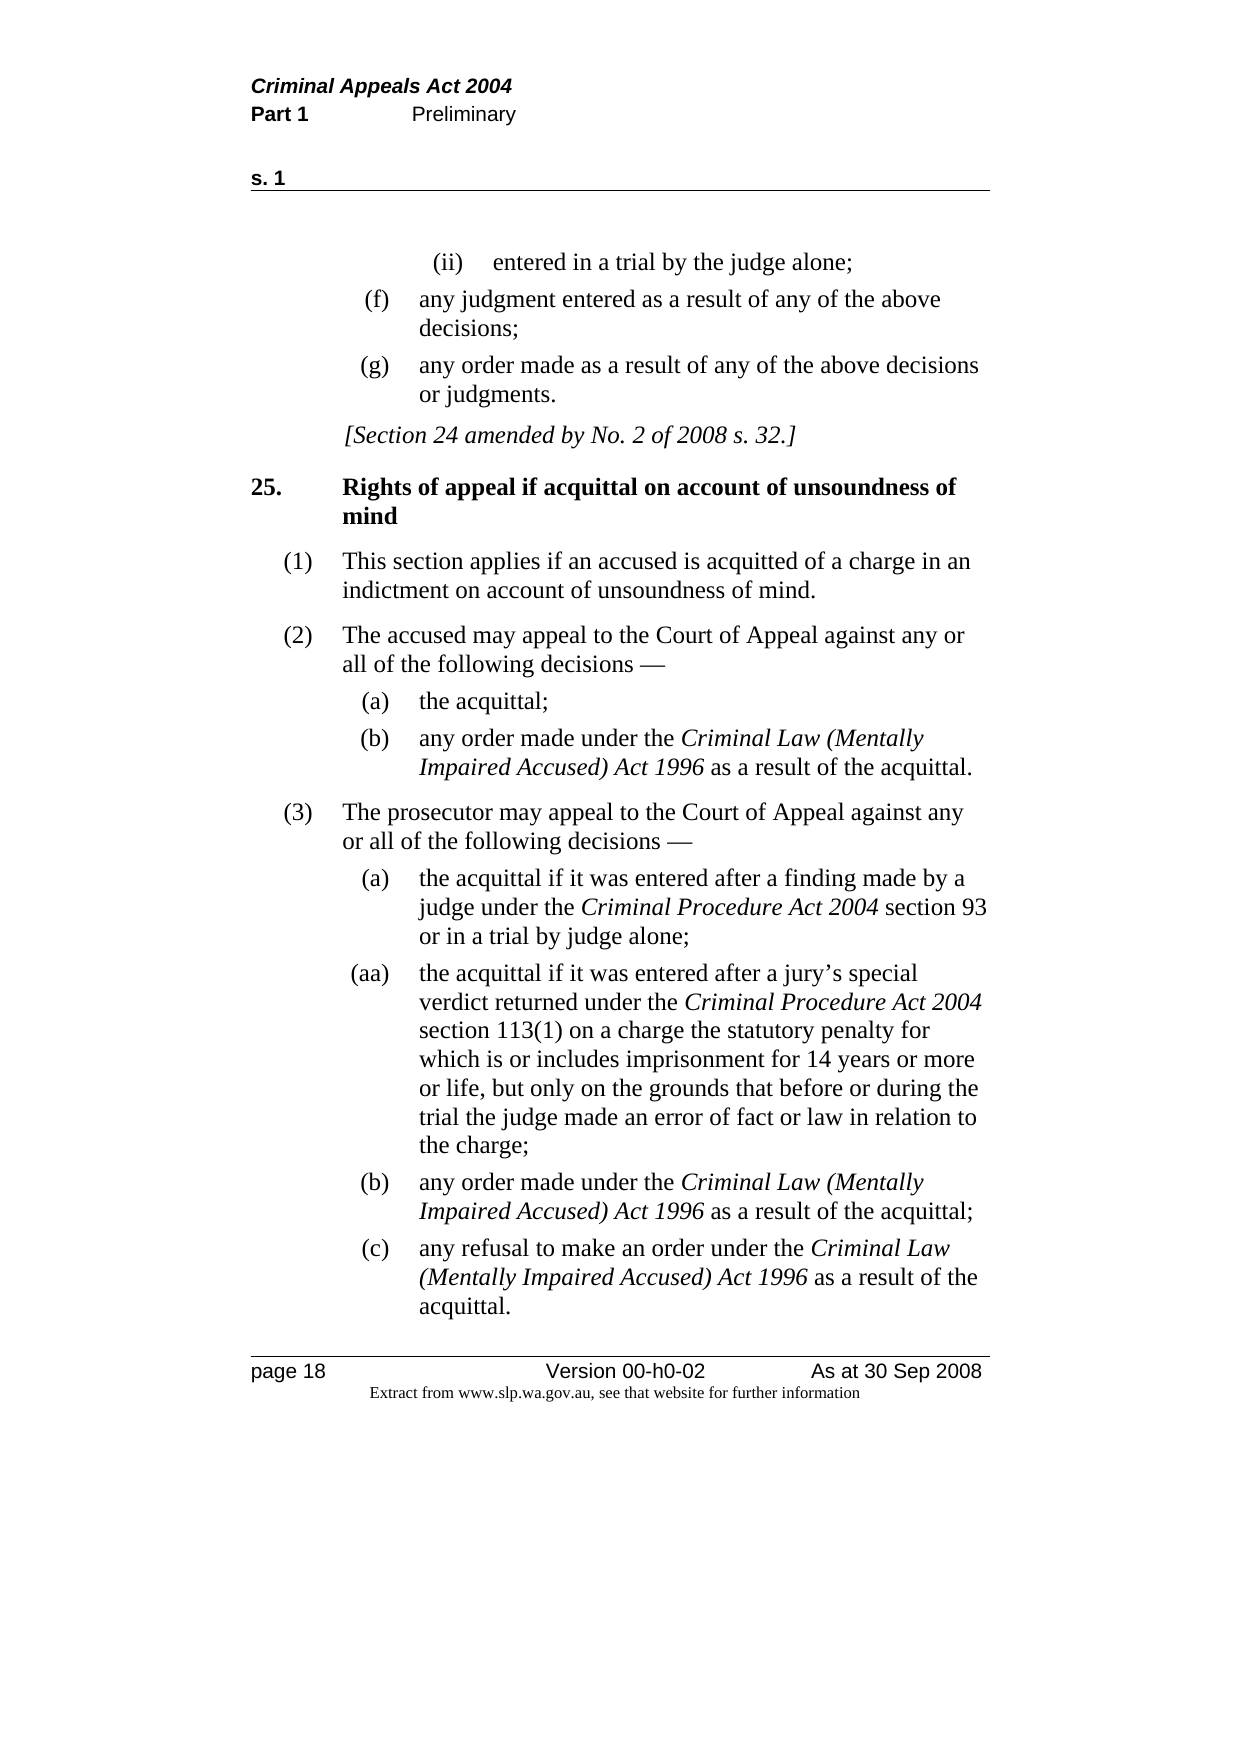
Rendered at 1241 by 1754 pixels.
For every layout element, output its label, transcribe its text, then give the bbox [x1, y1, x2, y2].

text (a) the acquittal; [251, 686, 990, 715]
text (1) This section applies if an accused is acquitted of a charge in an indictment on account of unsoundness of mind. [251, 546, 990, 604]
text (g) any order made as a result of any of the above decisions or judgments. [251, 350, 990, 408]
subtitle 25. Rights of appeal if acquittal on account of unsoundness of mind [251, 472, 990, 529]
text (b) any order made under the Criminal Law (Mentally Impaired Accused) Act 1996 as a result of the acquittal. [251, 723, 990, 781]
text (ii) entered in a trial by the judge alone; [251, 247, 990, 276]
text (f) any judgment entered as a result of any of the above decisions; [251, 284, 990, 342]
text [Section 24 amended by No. 2 of 2008 s. 32.] [251, 420, 990, 449]
text (a) the acquittal if it was entered after a finding made by a judge under the Criminal Procedure Act 2004 section 93 or in a trial by judge alone; [251, 863, 990, 949]
text (b) any order made under the Criminal Law (Mentally Impaired Accused) Act 1996 as a result of the acquittal; [251, 1167, 990, 1225]
text (aa) the acquittal if it was entered after a jury’s special verdict returned under the Criminal Procedure Act 2004 section 113(1) on a charge the statutory penalty for which is or includes imprisonment for 14 years or more or life, but only on the grounds that before or during the trial the judge made an error of fact or law in relation to the charge; [251, 958, 990, 1159]
text (3) The prosecutor may appeal to the Court of Appeal against any or all of the following decisions — [251, 797, 990, 855]
text (c) any refusal to make an order under the Criminal Law (Mentally Impaired Accused) Act 1996 as a result of the acquittal. [251, 1233, 990, 1319]
text (2) The accused may appeal to the Court of Appeal against any or all of the following decisions — [251, 620, 990, 678]
